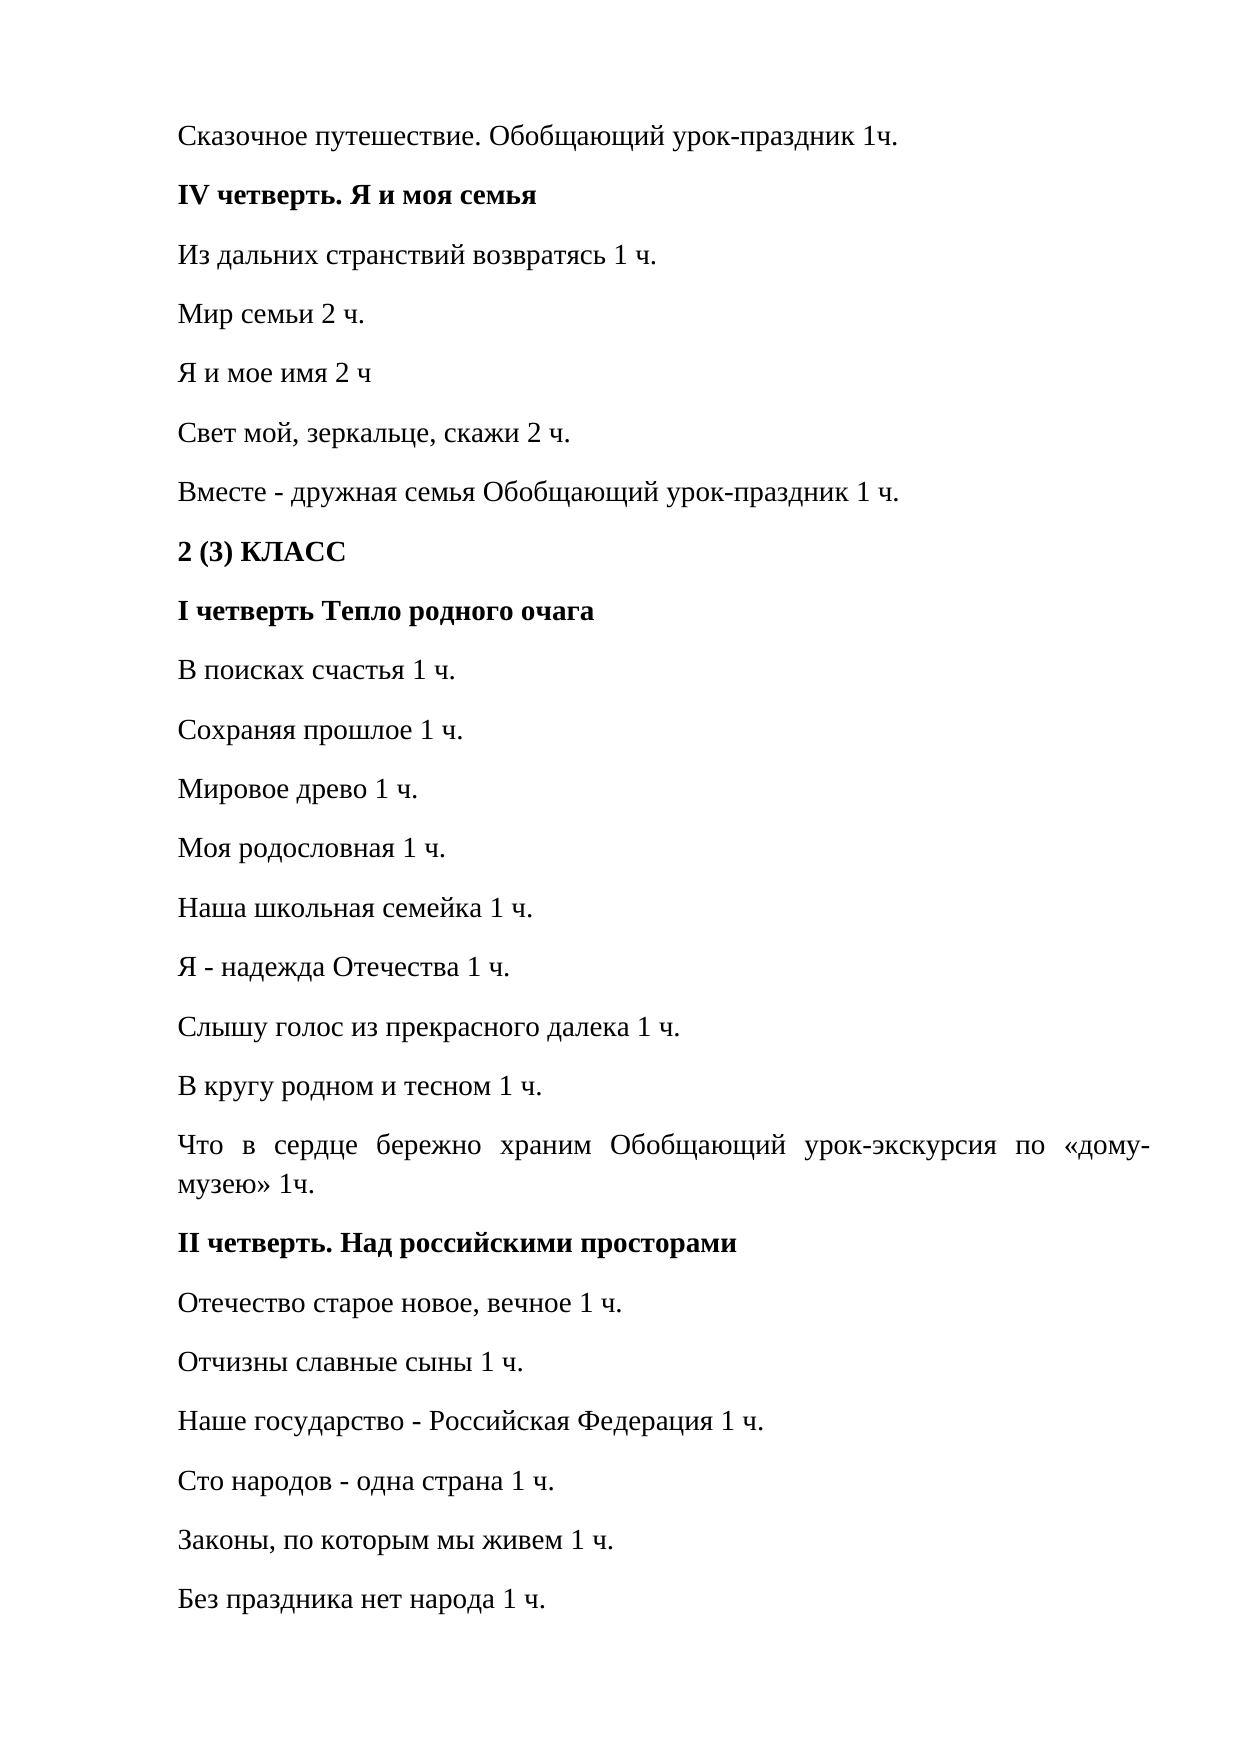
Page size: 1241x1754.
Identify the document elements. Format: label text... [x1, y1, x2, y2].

text Сохраняя прошлое 1 ч. [177, 712, 1152, 745]
text Я - надежда Отечества 1 ч. [177, 949, 1152, 983]
text Свет мой, зеркальце, скажи 2 ч. [177, 415, 1152, 448]
text Законы, по которым мы живем 1 ч. [177, 1522, 1152, 1556]
text Из дальних странствий возвратясь 1 ч. [177, 237, 1152, 270]
text Без праздника нет народа 1 ч. [177, 1582, 1152, 1615]
text Вместе - дружная семья Обобщающий урок-праздник 1 ч. [177, 474, 1152, 508]
text Наше государство - Российская Федерация 1 ч. [177, 1403, 1152, 1437]
text Отчизны славные сыны 1 ч. [177, 1344, 1152, 1378]
text Отечество старое новое, вечное 1 ч. [177, 1285, 1152, 1318]
text Моя родословная 1 ч. [177, 831, 1152, 864]
text IV четверть. Я и моя семья [177, 177, 1152, 211]
text II четверть. Над российскими просторами [177, 1225, 1152, 1259]
text I четверть Тепло родного очага [177, 593, 1152, 627]
text Сто народов - одна страна 1 ч. [177, 1463, 1152, 1496]
text Мировое древо 1 ч. [177, 771, 1152, 805]
text Слышу голос из прекрасного далека 1 ч. [177, 1009, 1152, 1042]
text 2 (3) КЛАСС [177, 534, 1152, 567]
text Мир семьи 2 ч. [177, 296, 1152, 330]
text Я и мое имя 2 ч [177, 356, 1152, 389]
text В кругу родном и тесном 1 ч. [177, 1068, 1152, 1102]
text Сказочное путешествие. Обобщающий урок-праздник 1ч. [177, 118, 1152, 152]
text В поисках счастья 1 ч. [177, 652, 1152, 686]
text Наша школьная семейка 1 ч. [177, 890, 1152, 923]
text Что в сердце бережно храним Обобщающий урок-экскурсия по «дому-музею» 1ч. [177, 1127, 1152, 1199]
